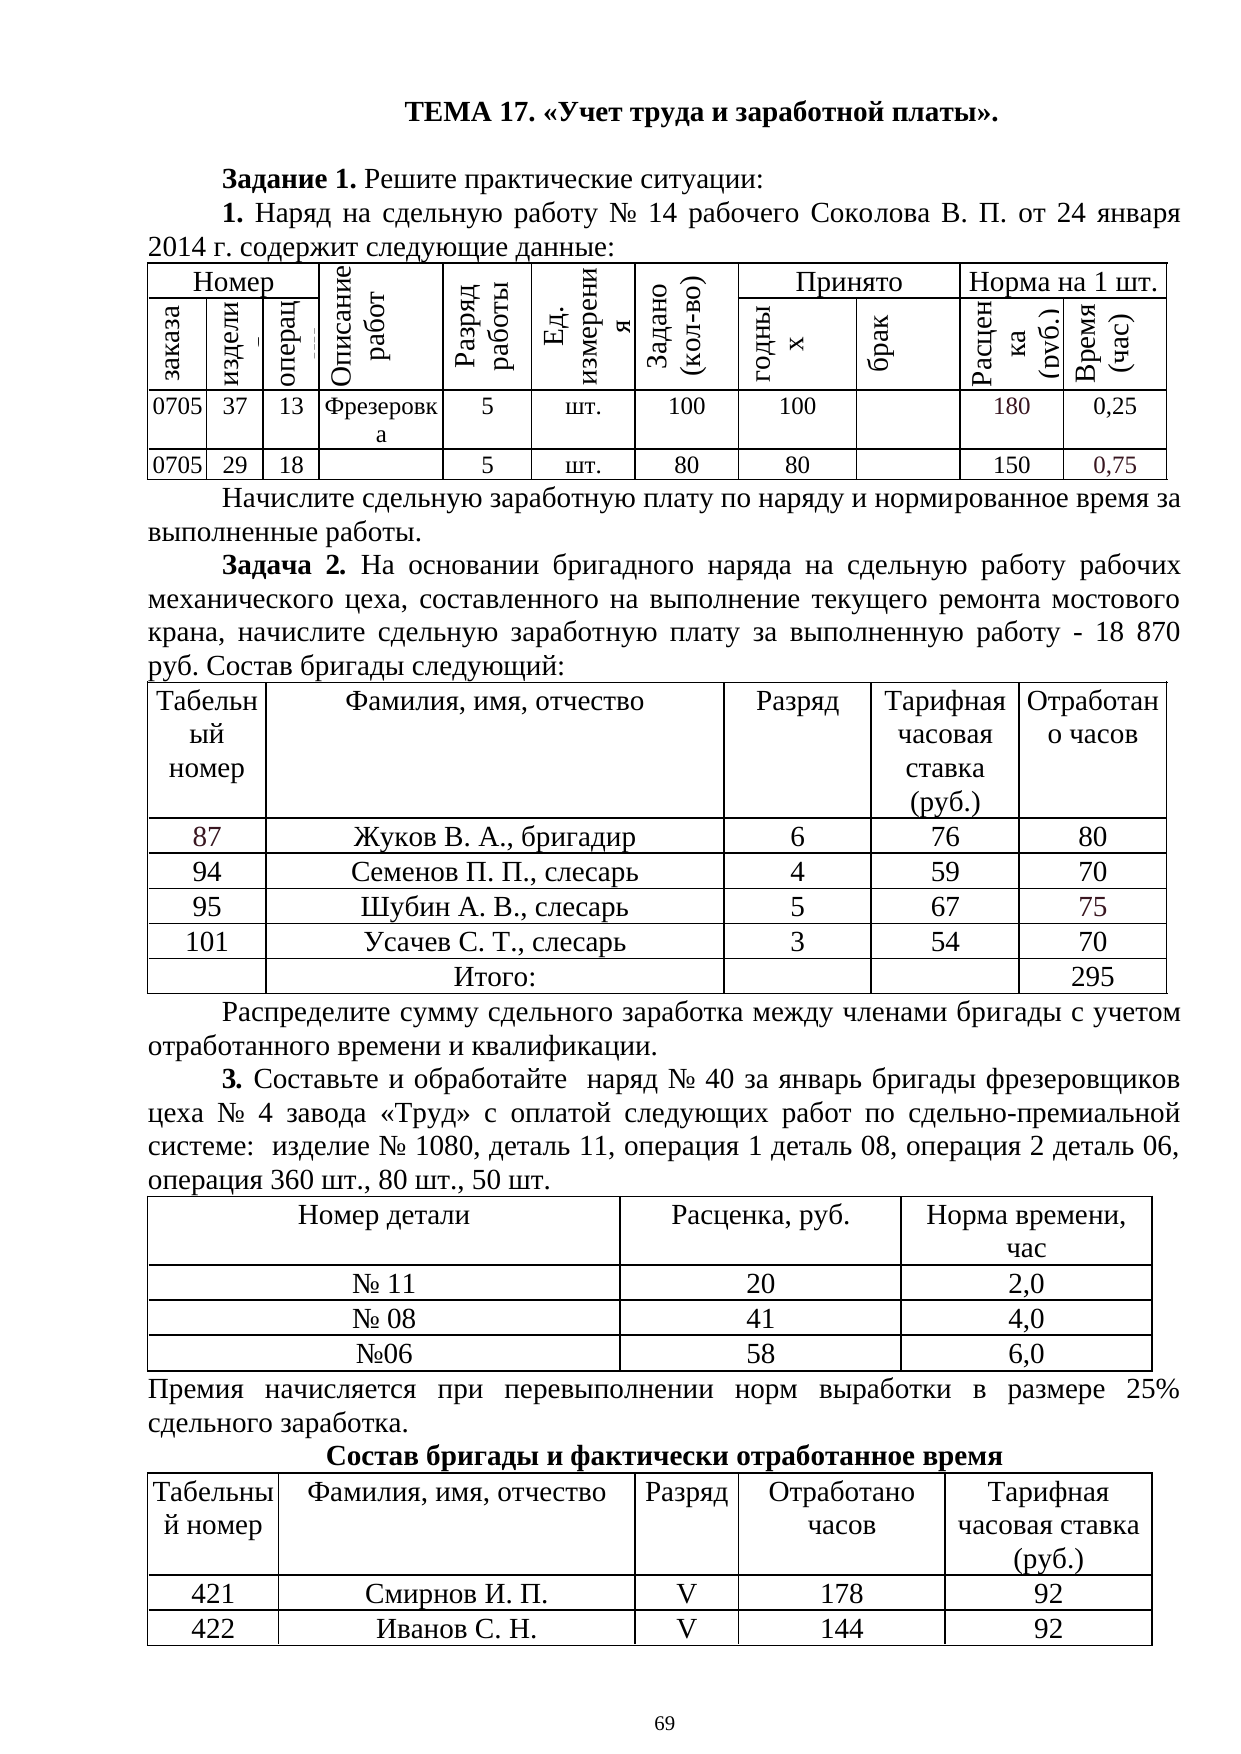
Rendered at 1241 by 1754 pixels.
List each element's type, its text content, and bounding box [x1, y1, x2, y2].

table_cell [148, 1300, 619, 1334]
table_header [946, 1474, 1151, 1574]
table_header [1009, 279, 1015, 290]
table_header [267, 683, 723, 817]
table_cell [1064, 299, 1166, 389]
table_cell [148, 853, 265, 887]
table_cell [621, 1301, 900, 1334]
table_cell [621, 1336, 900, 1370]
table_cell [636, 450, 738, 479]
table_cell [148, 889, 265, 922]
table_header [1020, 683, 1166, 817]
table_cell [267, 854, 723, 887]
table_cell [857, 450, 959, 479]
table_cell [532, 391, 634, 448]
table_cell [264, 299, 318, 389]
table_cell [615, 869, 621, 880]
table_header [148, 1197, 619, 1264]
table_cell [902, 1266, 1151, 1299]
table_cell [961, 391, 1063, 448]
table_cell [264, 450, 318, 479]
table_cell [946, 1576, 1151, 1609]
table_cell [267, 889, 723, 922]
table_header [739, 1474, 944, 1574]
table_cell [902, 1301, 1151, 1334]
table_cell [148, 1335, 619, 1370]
text Премия начисляется при перевыполнении норм выработки в размере 25% сдельного заработка. [148, 1371, 1181, 1438]
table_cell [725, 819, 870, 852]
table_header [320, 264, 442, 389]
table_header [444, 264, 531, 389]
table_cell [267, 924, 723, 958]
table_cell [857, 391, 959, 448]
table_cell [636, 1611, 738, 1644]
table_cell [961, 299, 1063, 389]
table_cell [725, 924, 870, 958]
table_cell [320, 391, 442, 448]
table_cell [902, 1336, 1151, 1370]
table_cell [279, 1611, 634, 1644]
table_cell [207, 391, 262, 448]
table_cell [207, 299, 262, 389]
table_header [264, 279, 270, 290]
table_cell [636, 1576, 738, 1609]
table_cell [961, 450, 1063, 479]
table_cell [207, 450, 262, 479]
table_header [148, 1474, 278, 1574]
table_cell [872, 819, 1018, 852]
text Начислите сдельную заработную плату по наряду и нормированное время за выполненные работы. [148, 480, 1181, 547]
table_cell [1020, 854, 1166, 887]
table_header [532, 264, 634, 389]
text Состав бригады и фактически отработанное время [148, 1438, 1181, 1472]
text Задание 1. Решите практические ситуации: [148, 162, 1181, 195]
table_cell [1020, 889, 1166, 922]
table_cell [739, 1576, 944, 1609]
text ТЕМА 17. «Учет труда и заработной платы». [148, 94, 1181, 128]
text 1. Наряд на сдельную работу № 14 рабочего Соколова В. П. от 24 января 2014 г. содержит следующие данные: [148, 195, 1181, 262]
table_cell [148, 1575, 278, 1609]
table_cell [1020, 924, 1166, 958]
text 3. Составьте и обработайте наряд № 40 за январь бригады фрезеровщиков цеха № 4 завода «Труд» с оплатой следующих работ по сдельно-премиальной системе: изделие № 1080, деталь 11, операция 1 деталь 08, операция 2 деталь 06, операция 360 шт., 80 шт., 50 шт. [148, 1061, 1181, 1196]
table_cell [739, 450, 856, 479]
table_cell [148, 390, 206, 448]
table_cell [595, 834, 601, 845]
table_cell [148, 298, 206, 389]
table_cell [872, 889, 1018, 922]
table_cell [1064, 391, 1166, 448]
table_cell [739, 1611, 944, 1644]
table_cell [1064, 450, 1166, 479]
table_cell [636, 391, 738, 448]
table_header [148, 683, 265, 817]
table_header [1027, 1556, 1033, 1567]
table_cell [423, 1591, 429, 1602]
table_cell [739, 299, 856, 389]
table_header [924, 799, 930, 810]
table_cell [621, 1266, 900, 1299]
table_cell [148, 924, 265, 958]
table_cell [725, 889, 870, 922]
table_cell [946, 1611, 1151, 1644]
text Задача 2. На основании бригадного наряда на сдельную работу рабочих механического цеха, составленного на выполнение текущего ремонта мостового крана, начислите сдельную заработную плату за выполненную работу - 18 870 руб. Состав бригады следующий: [148, 547, 1181, 681]
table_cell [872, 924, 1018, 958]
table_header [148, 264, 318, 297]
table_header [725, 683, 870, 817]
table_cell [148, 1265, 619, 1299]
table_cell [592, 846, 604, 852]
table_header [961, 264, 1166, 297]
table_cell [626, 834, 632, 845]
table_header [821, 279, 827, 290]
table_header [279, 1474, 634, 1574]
text Распределите сумму сдельного заработка между членами бригады с учетом отработанного времени и квалификации. [148, 994, 1181, 1061]
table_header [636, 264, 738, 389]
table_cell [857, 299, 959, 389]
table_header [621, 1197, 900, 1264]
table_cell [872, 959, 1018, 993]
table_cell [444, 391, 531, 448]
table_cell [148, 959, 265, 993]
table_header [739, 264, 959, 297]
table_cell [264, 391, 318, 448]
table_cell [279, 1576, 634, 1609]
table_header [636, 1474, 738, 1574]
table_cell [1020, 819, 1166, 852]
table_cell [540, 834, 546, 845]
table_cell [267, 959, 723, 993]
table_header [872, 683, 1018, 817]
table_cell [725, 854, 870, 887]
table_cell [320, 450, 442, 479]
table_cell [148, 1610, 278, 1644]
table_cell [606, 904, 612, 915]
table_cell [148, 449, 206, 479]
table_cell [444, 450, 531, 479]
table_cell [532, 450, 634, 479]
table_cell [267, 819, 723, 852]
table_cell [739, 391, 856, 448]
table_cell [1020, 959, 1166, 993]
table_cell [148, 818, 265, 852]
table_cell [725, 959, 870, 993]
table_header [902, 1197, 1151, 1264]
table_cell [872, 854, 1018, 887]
